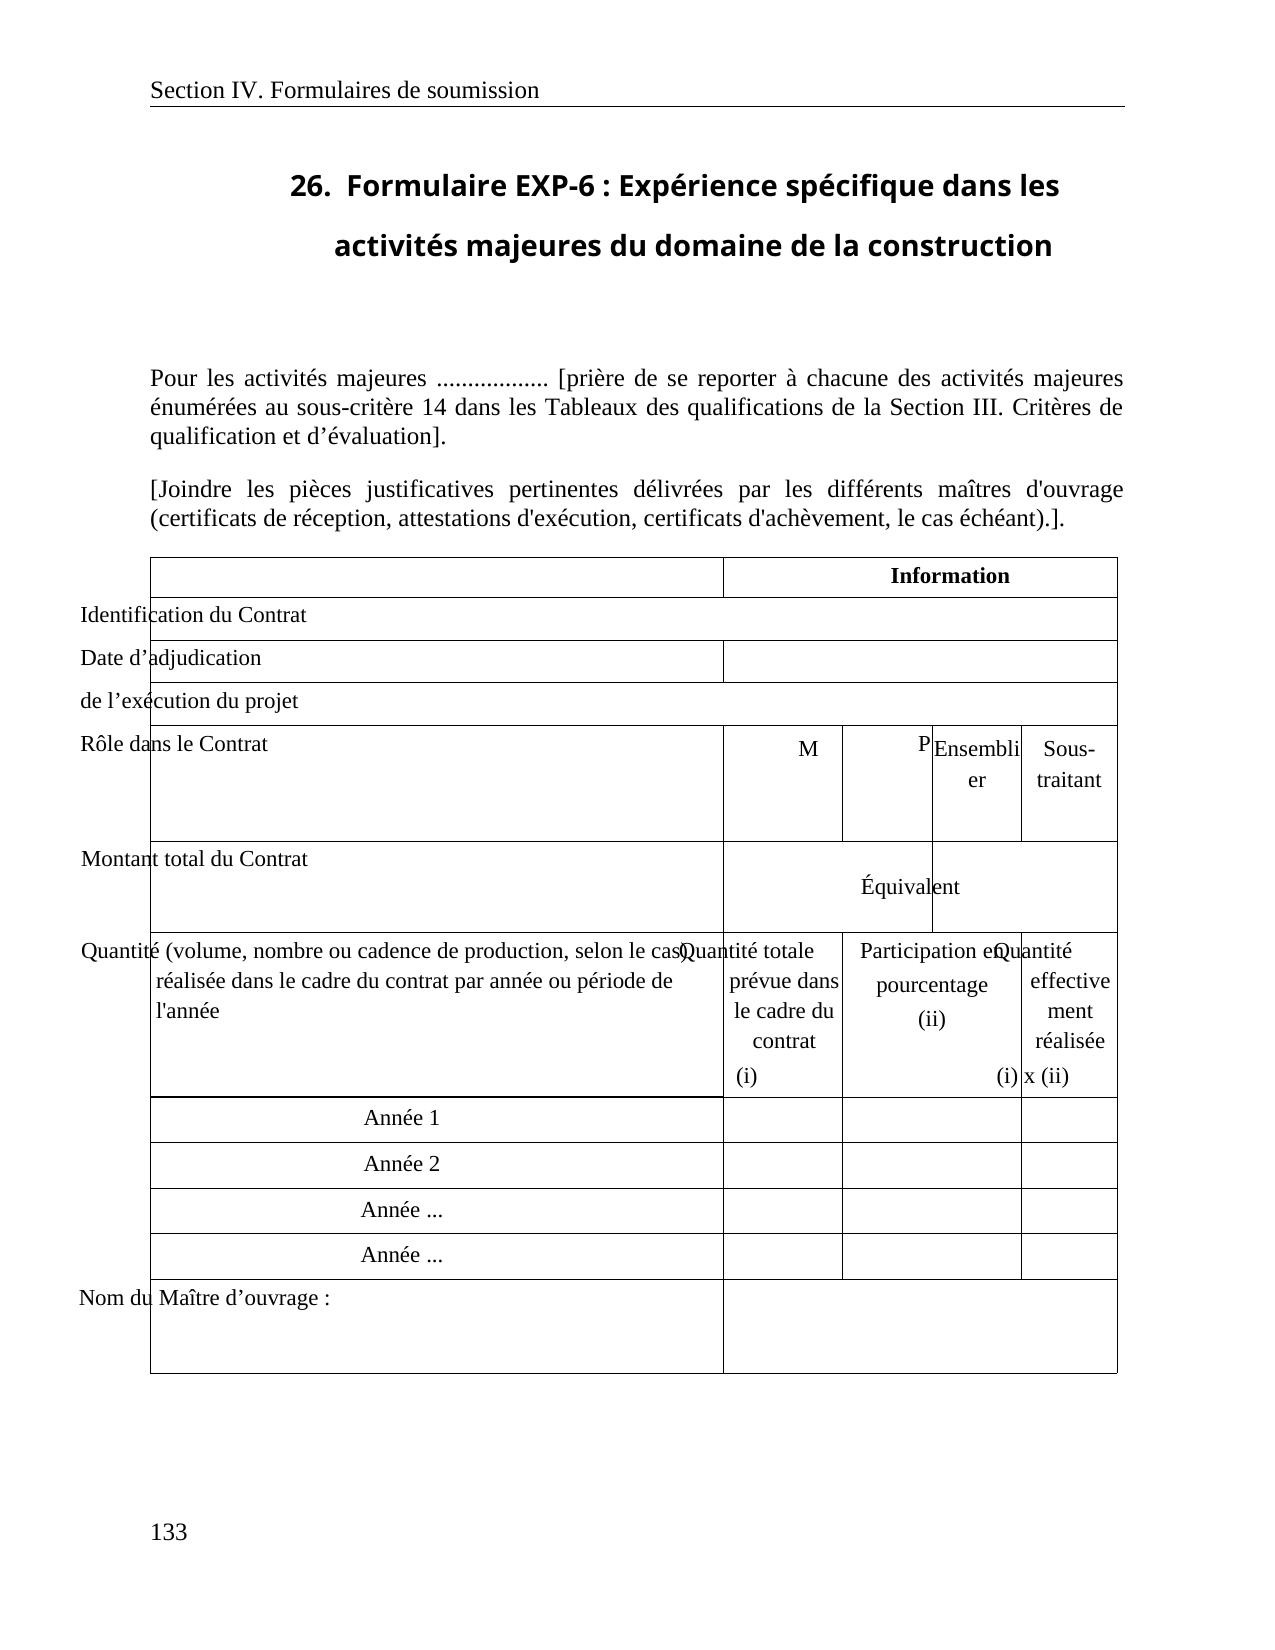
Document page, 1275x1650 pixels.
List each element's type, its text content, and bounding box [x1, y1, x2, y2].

text Pour les activités majeures .................. [prière de se reporter à chacune des activités majeures énumérées au sous-critère 14 dans les Tableaux des qualifications de la Section III. Critères de qualification et d’évaluation]. [150, 363, 1125, 449]
table_cell [724, 1143, 842, 1188]
table_cell Année ... [151, 1189, 723, 1233]
table_header Information [724, 558, 1117, 597]
table_cell [843, 1098, 1021, 1142]
table_cell [843, 1234, 1021, 1279]
table_cell Quantité effectivement réalisée (i) x (ii) [1022, 933, 1117, 1096]
table_cell [1022, 1098, 1117, 1142]
table_cell Maître d'œuvre  [724, 726, 842, 841]
table_cell Ensemblier  [933, 726, 1021, 841]
table_cell [724, 1234, 842, 1279]
table_cell Année 1 [151, 1098, 723, 1142]
table_cell Quantité totale prévue dans le cadre du contrat (i) [724, 933, 842, 1096]
table_header [151, 558, 723, 597]
table_cell [843, 1143, 1021, 1188]
table_cell Quantité (volume, nombre ou cadence de production, selon le cas) réalisée dans le cadre du contrat par année ou période de l'année [151, 933, 723, 1096]
table_cell [724, 1098, 842, 1142]
table_cell Montant total du Contrat [151, 842, 723, 932]
table_cell [724, 1280, 1117, 1373]
table_cell [1022, 1234, 1117, 1279]
table_cell Partie à une co-entreprise  [843, 726, 932, 841]
table_cell [724, 1189, 842, 1233]
table_cell [1022, 1143, 1117, 1188]
table_cell Participation en pourcentage (ii) [843, 933, 1021, 1096]
table_cell Rôle dans le Contrat [151, 726, 723, 841]
table_cell Équivalent [933, 842, 1117, 932]
table_cell Nom du Maître d’ouvrage : [151, 1280, 723, 1373]
table_cell Sous-traitant  [1022, 726, 1117, 841]
table_cell Année ... [151, 1234, 723, 1279]
table_cell [724, 842, 932, 932]
text [Joindre les pièces justificatives pertinentes délivrées par les différents maîtres d'ouvrage (certificats de réception, attestations d'exécution, certificats d'achèvement, le cas échéant).]. [150, 474, 1125, 532]
table_cell [843, 1189, 1021, 1233]
table_cell Identification du Contrat [151, 598, 1117, 639]
table_cell Date d’adjudication [151, 641, 723, 682]
table_cell [1022, 1189, 1117, 1233]
table_cell Année 2 [151, 1143, 723, 1188]
subtitle Formulaire EXP-6 : Expérience spécifique dans les activités majeures du domaine de la construction [225, 166, 1125, 265]
table_cell de l’exécution du projet [151, 683, 1117, 725]
table_cell [724, 641, 1117, 682]
